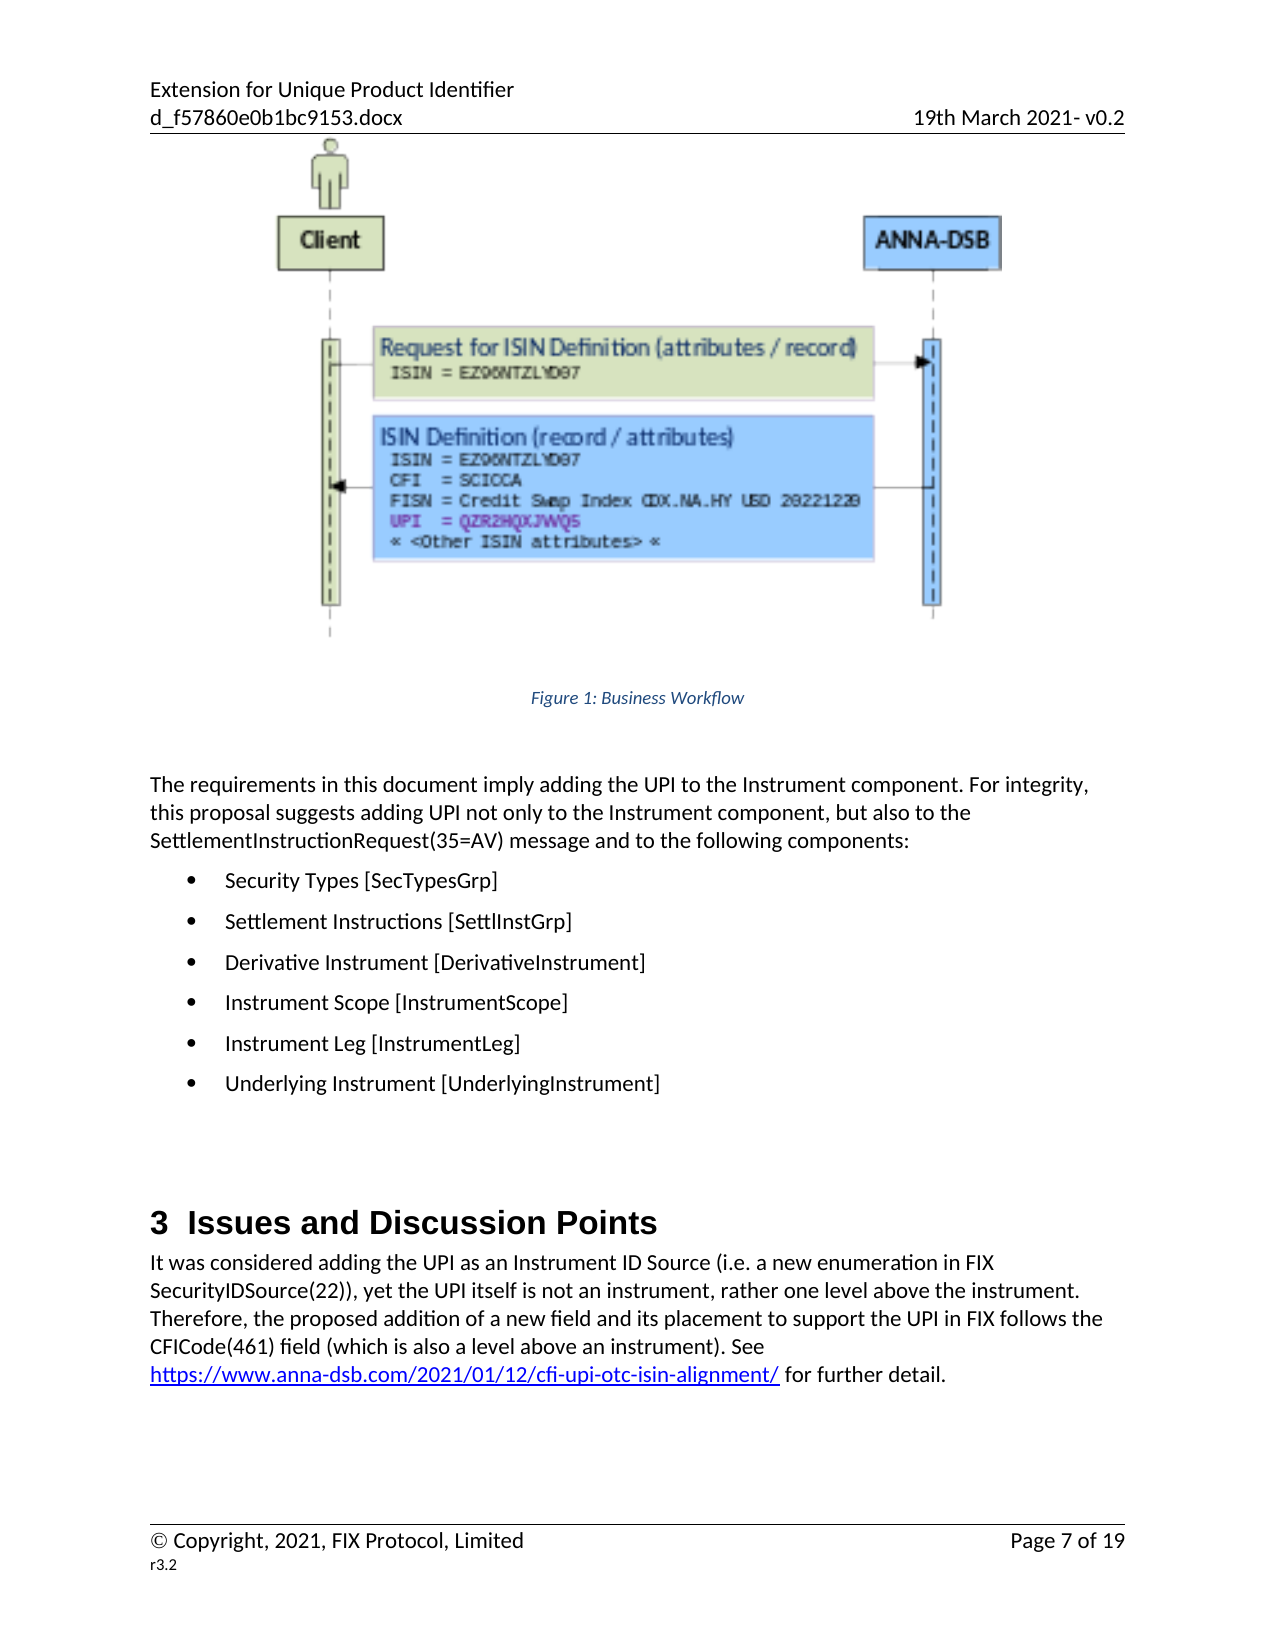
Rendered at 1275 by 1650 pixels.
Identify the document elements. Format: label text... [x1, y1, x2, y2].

list Security Types [SecTypesGrp] [187, 867, 1125, 895]
text It was considered adding the UPI as an Instrument ID Source (i.e. a new enumeration in FIX SecurityIDSource(22)), yet the UPI itself is not an instrument, rather one level above the instrument. Therefore, the proposed addition of a new field and its placement to support the UPI in FIX follows the CFICode(461) field (which is also a level above an instrument). See https://www.anna-dsb.com/2021/01/12/cfi-upi-otc-isin-alignment/ for further detail. [150, 1248, 1125, 1388]
list Settlement Instructions [SettlInstGrp] [187, 907, 1125, 935]
list Derivative Instrument [DerivativeInstrument] [187, 948, 1125, 976]
list Underlying Instrument [UnderlyingInstrument] [187, 1069, 1125, 1097]
list Instrument Scope [InstrumentScope] [187, 988, 1125, 1016]
text Figure 1: Business Workflow [150, 686, 1125, 709]
subtitle Issues and Discussion Points [150, 1203, 1125, 1242]
text The requirements in this document imply adding the UPI to the Instrument component. For integrity, this proposal suggests adding UPI not only to the Instrument component, but also to the SettlementInstructionRequest(35=AV) message and to the following components: [150, 770, 1125, 854]
list Instrument Leg [InstrumentLeg] [187, 1029, 1125, 1057]
